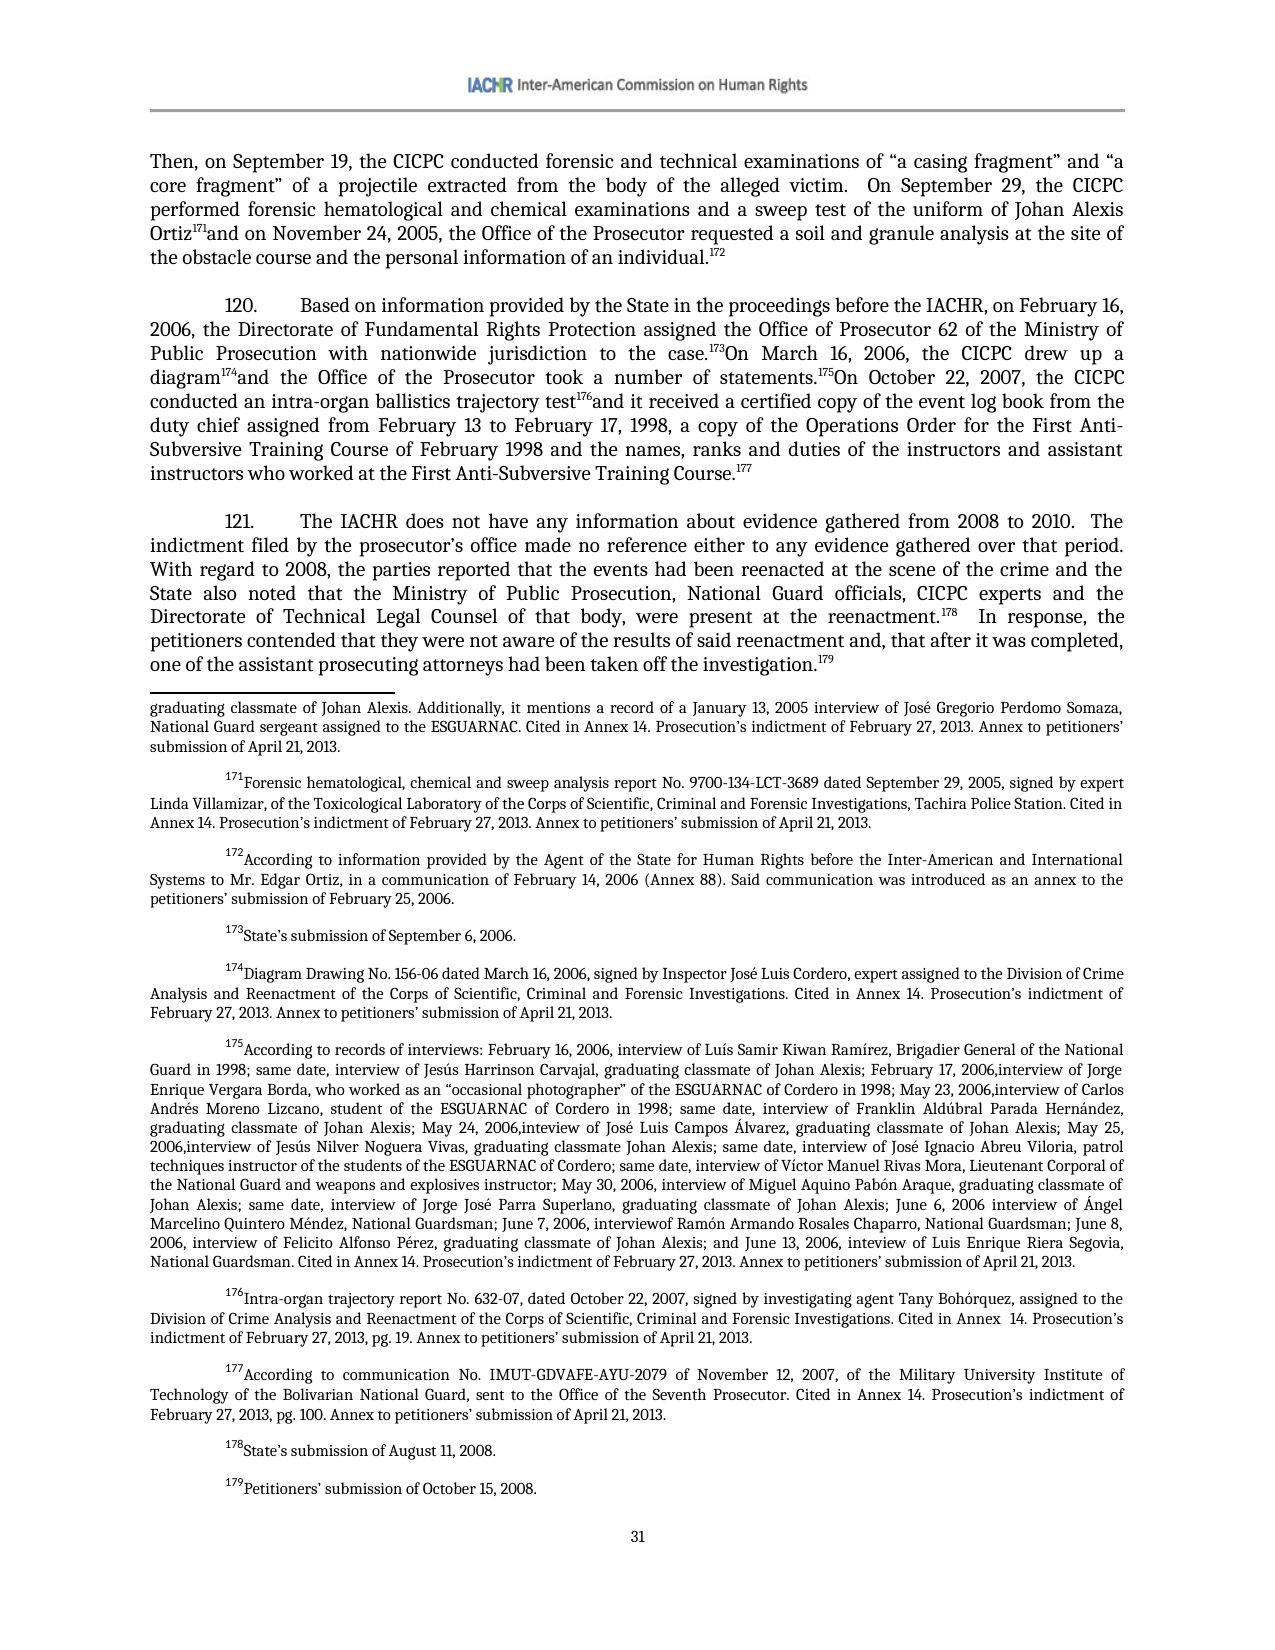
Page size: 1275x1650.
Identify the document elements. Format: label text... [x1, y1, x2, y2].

list Based on information provided by the State in the proceedings before the IACHR, on February 16, 2006, the Directorate of Fundamental Rights Protection assigned the Office of Prosecutor 62 of the Ministry of Public Prosecution with nationwide jurisdiction to the case.On March 16, 2006, the CICPC drew up a diagramand the Office of the Prosecutor took a number of statements.On October 22, 2007, the CICPC conducted an intra-organ ballistics trajectory testand it received a certified copy of the event log book from the duty chief assigned from February 13 to February 17, 1998, a copy of the Operations Order for the First Anti-Subversive Training Course of February 1998 and the names, ranks and duties of the instructors and assistant instructors who worked at the First Anti-Subversive Training Course. [150, 294, 1125, 485]
picture [456, 75, 819, 95]
list In August 2005, the Office of the Prosecutor summoned two NG officers to appear and took the statements of persons connected to the case. In September 2005, the Office of the Prosecutor requested forensic examinations to be conducted and took the statement of several more persons, including Mrs. Zaida Hernández. Then, on September 19, the CICPC conducted forensic and technical examinations of “a casing fragment” and “a core fragment” of a projectile extracted from the body of the alleged victim. On September 29, the CICPC performed forensic hematological and chemical examinations and a sweep test of the uniform of Johan Alexis Ortizand on November 24, 2005, the Office of the Prosecutor requested a soil and granule analysis at the site of the obstacle course and the personal information of an individual. [150, 150, 1125, 270]
list The IACHR does not have any information about evidence gathered from 2008 to 2010. The indictment filed by the prosecutor’s office made no reference either to any evidence gathered over that period. With regard to 2008, the parties reported that the events had been reenacted at the scene of the crime and the State also noted that the Ministry of Public Prosecution, National Guard officials, CICPC experts and the Directorate of Technical Legal Counsel of that body, were present at the reenactment. In response, the petitioners contended that they were not aware of the results of said reenactment and, that after it was completed, one of the assistant prosecuting attorneys had been taken off the investigation. [150, 509, 1125, 677]
